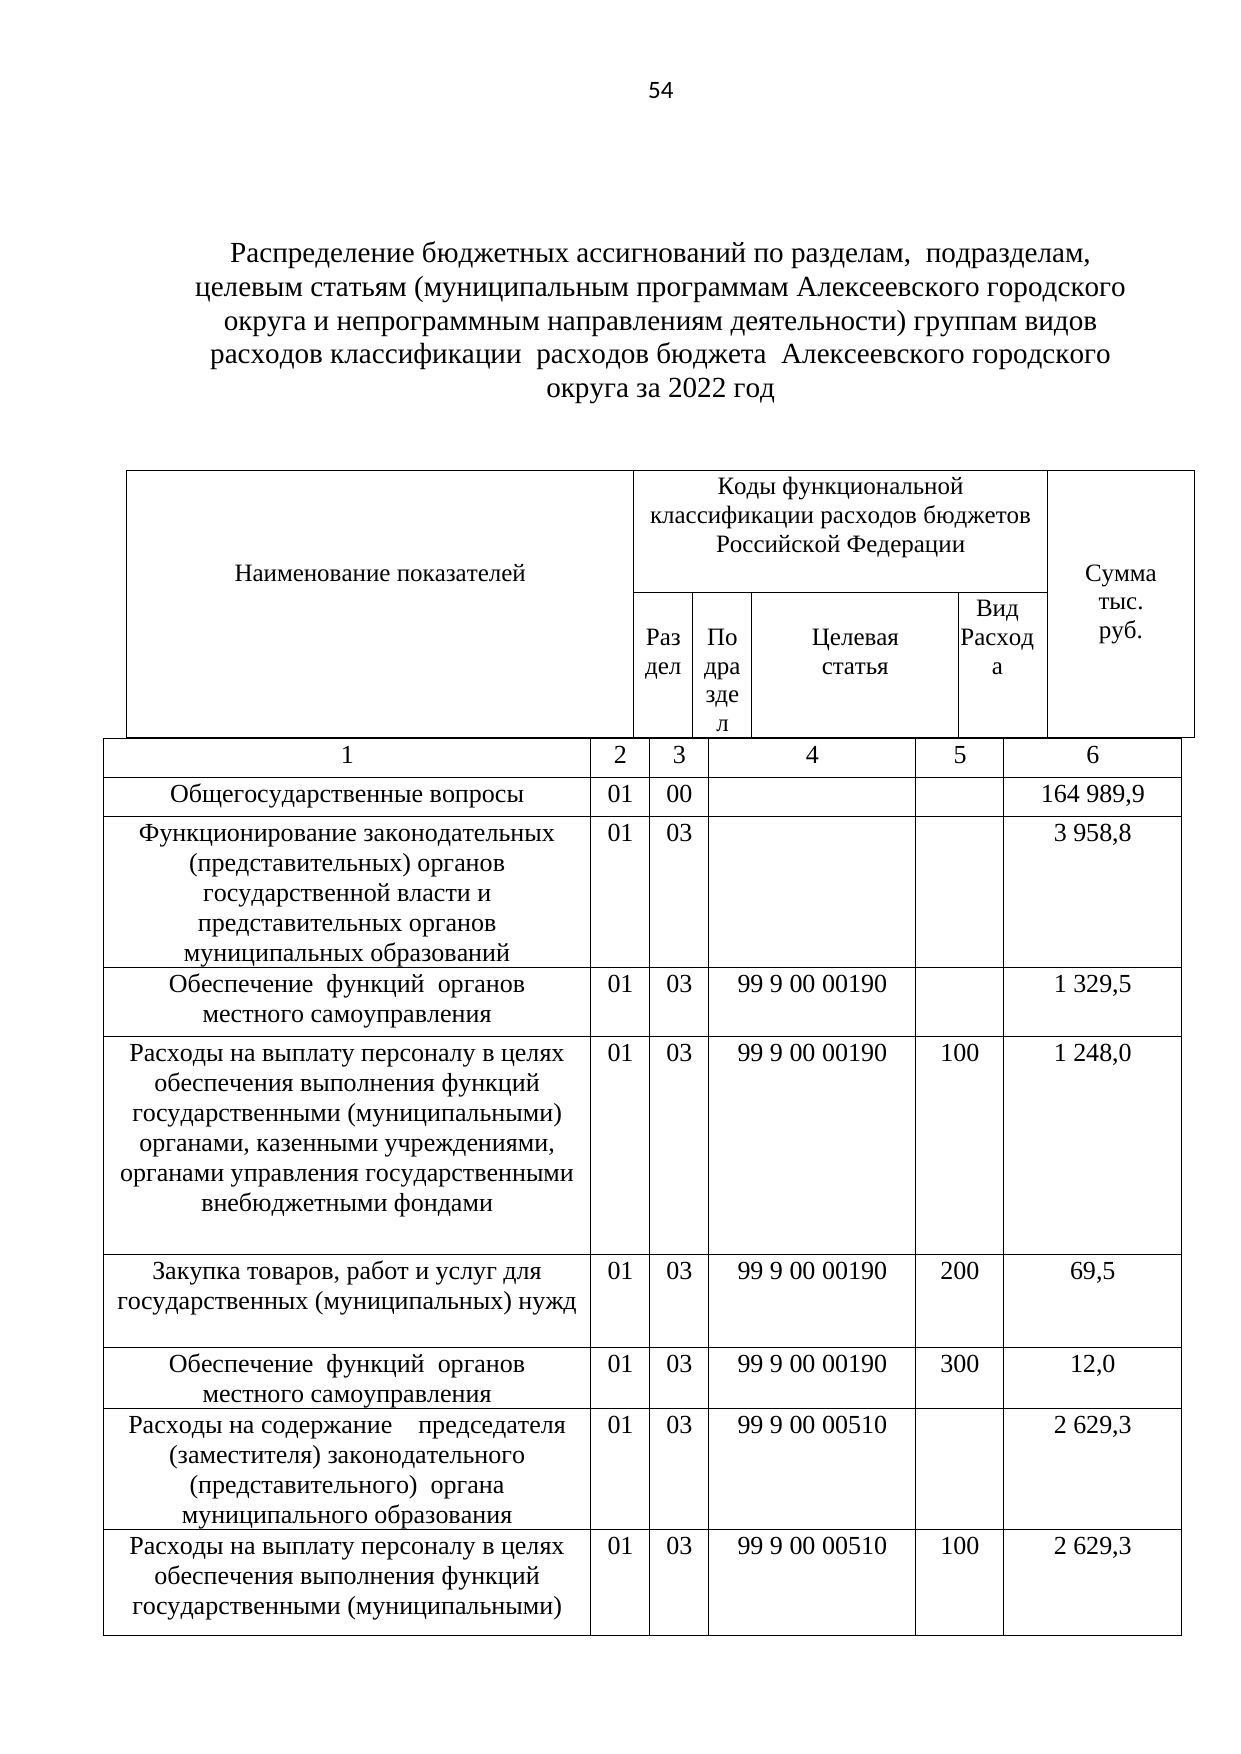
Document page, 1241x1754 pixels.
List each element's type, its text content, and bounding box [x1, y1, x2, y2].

table_cell 01 [591, 778, 649, 816]
table_cell 200 [916, 1255, 1003, 1347]
table_cell 12,0 [1004, 1348, 1181, 1408]
table_cell 03 [650, 1530, 708, 1635]
table_cell 99 9 00 00190 [709, 1037, 915, 1254]
table_header 2 [591, 739, 649, 777]
table_cell 03 [650, 1037, 708, 1254]
table_cell 69,5 [1004, 1255, 1181, 1347]
table_header Коды функциональной классификации расходов бюджетов Российской Федерации [634, 471, 1047, 592]
table_cell 00 [650, 778, 708, 816]
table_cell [104, 1530, 590, 1635]
table_cell Обеспечение функций органов местного самоуправления [104, 1348, 590, 1408]
table_cell 100 [916, 1530, 1003, 1635]
text Распределение бюджетных ассигнований по разделам, подразделам, [177, 236, 1144, 269]
table_cell 1 329,5 [1004, 968, 1181, 1036]
text целевым статьям (муниципальным программам Алексеевского городского округа и непрограммным направлениям деятельности) группам видов расходов классификации расходов бюджета Алексеевского городского округа за 2022 год [177, 269, 1144, 403]
table_cell [916, 778, 1003, 816]
table_cell 300 [916, 1348, 1003, 1408]
table_cell Закупка товаров, работ и услуг для государственных (муниципальных) нужд [104, 1255, 590, 1347]
table_cell 164 989,9 [1004, 778, 1181, 816]
table_cell 1 248,0 [1004, 1037, 1181, 1254]
table_cell 01 [591, 1348, 649, 1408]
table_cell Вид Расхода [959, 593, 1047, 737]
table_cell Обеспечение функций органов местного самоуправления [104, 968, 590, 1036]
table_cell Функционирование законодательных (представительных) органов государственной власти и представительных органов муниципальных образований [104, 817, 590, 967]
table_cell Расходы на содержание председателя (заместителя) законодательного (представительного) органа муниципального образования [104, 1409, 590, 1529]
table_cell 03 [650, 1409, 708, 1529]
table_cell 99 9 00 00510 [709, 1530, 915, 1635]
table_cell 03 [650, 817, 708, 967]
table_cell [709, 817, 915, 967]
table_cell 99 9 00 00510 [709, 1409, 915, 1529]
table_header 6 [1004, 739, 1181, 777]
table_cell 2 629,3 [1004, 1530, 1181, 1635]
table_cell 01 [591, 1255, 649, 1347]
table_cell 01 [591, 1409, 649, 1529]
table_cell [709, 778, 915, 816]
table_cell 03 [650, 968, 708, 1036]
table_cell 03 [650, 1255, 708, 1347]
table_cell 99 9 00 00190 [709, 1255, 915, 1347]
table_cell Подраздел [693, 593, 751, 737]
table_cell 3 958,8 [1004, 817, 1181, 967]
table_cell [916, 968, 1003, 1036]
table_cell [916, 817, 1003, 967]
table_cell 01 [591, 1037, 649, 1254]
table_cell 99 9 00 00190 [709, 968, 915, 1036]
table_cell 03 [650, 1348, 708, 1408]
table_cell 01 [591, 968, 649, 1036]
table_header Наименование показателей [127, 471, 633, 737]
table_header 3 [650, 739, 708, 777]
table_cell 100 [916, 1037, 1003, 1254]
table_cell 01 [591, 1530, 649, 1635]
table_cell Общегосударственные вопросы [104, 778, 590, 816]
table_cell Раздел [634, 593, 692, 737]
table_header 5 [916, 739, 1003, 777]
table_cell 01 [591, 817, 649, 967]
table_header Сумма тыс. руб. [1048, 471, 1194, 737]
table_cell [916, 1409, 1003, 1529]
table_cell Целевая статья [752, 593, 958, 737]
table_cell 99 9 00 00190 [709, 1348, 915, 1408]
table_header 4 [709, 739, 915, 777]
table_cell 2 629,3 [1004, 1409, 1181, 1529]
table_header 1 [104, 739, 590, 777]
